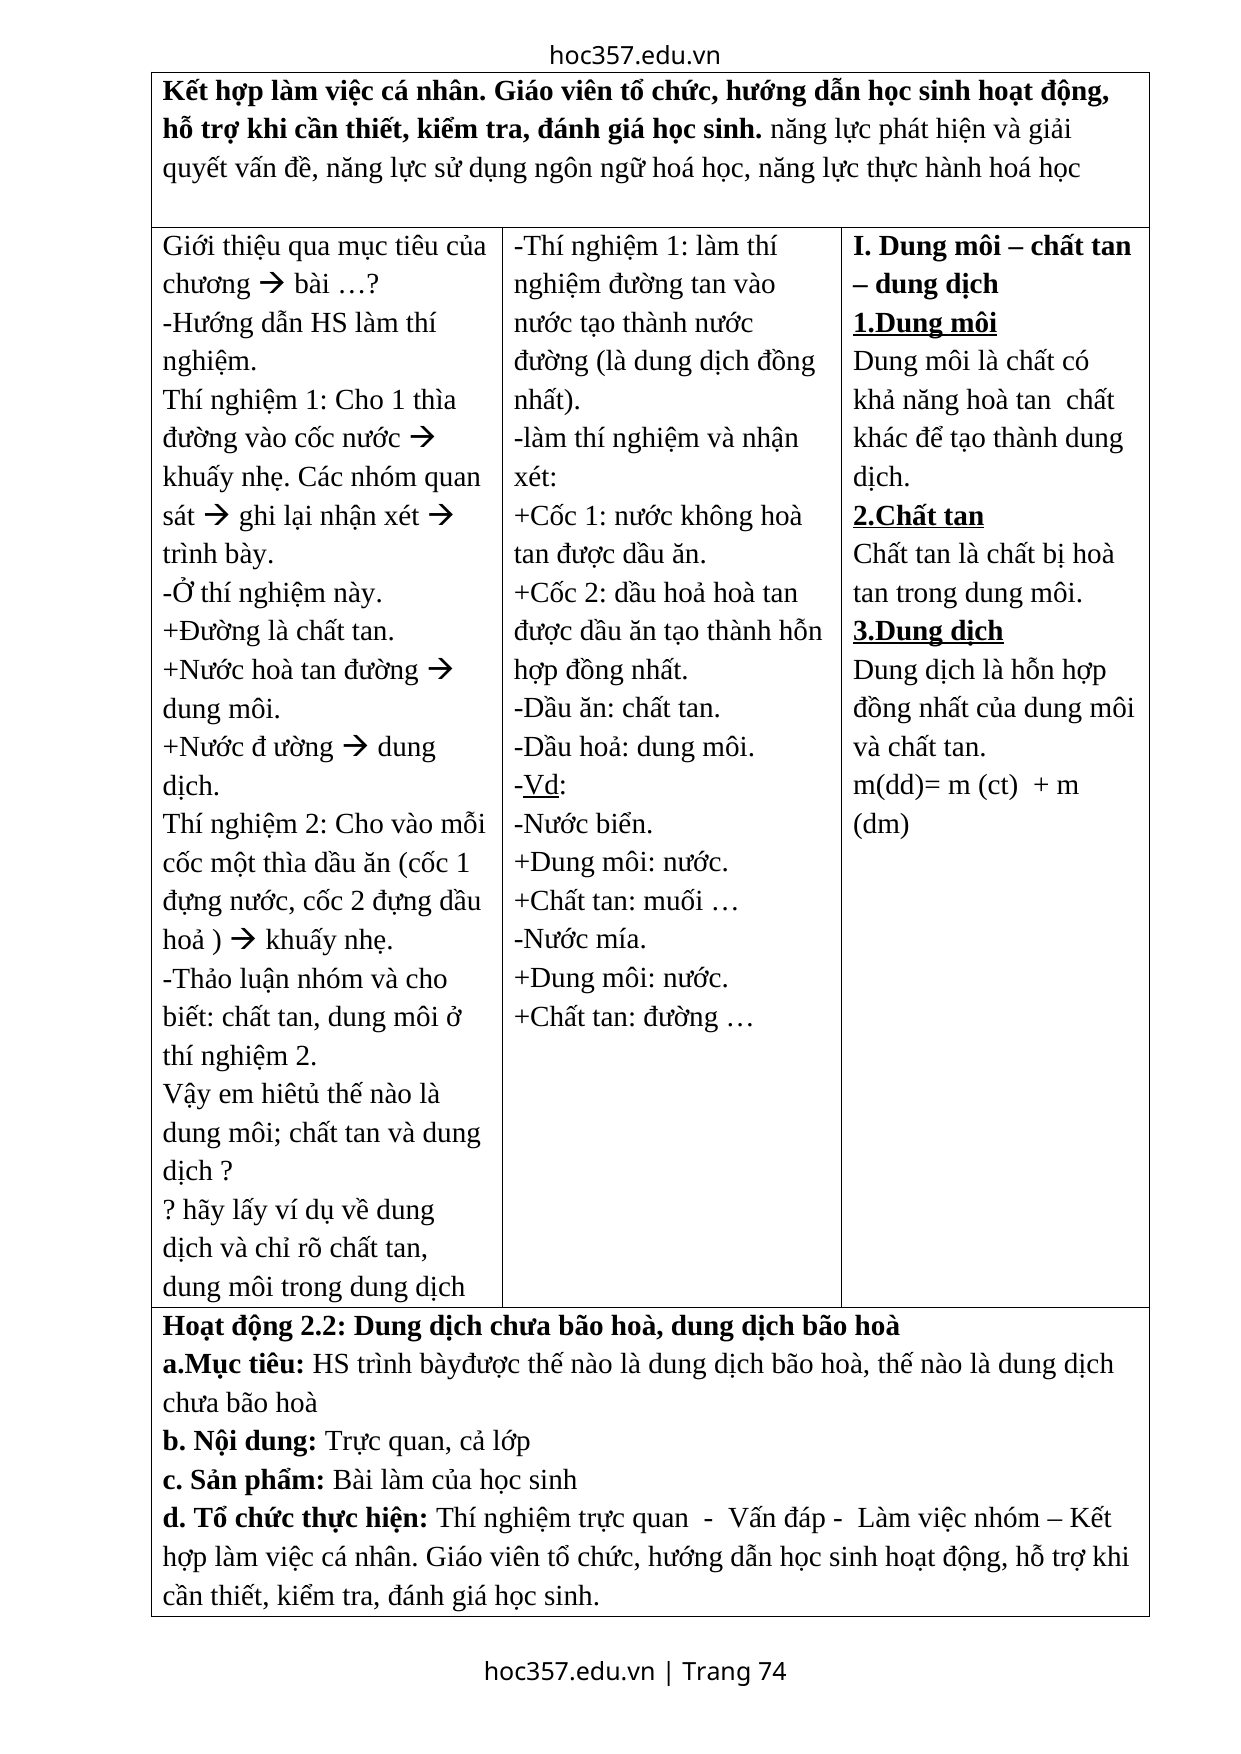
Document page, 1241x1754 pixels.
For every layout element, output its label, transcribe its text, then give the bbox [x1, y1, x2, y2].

table_cell Giới thiệu qua mục tiêu của chương bài …? -Hướng dẫn HS làm thí nghiệm. Thí nghiệm 1: Cho 1 thìa đường vào cốc nước khuấy nhẹ. Các nhóm quan sát ghi lại nhận xét trình bày. -Ở thí nghiệm này. +Đường là chất tan. +Nước hoà tan đường dung môi. +Nước đ ường dung dịch. Thí nghiệm 2: Cho vào mỗi cốc một thìa dầu ăn (cốc 1 đựng nước, cốc 2 đựng dầu hoả ) khuấy nhẹ. -Thảo luận nhóm và cho biết: chất tan, dung môi ở thí nghiệm 2. Vậy em hiêtủ thế nào là dung môi; chất tan và dung dịch ? ? hãy lấy ví dụ về dung dịch và chỉ rõ chất tan, dung môi trong dung dịch [152, 228, 502, 1307]
table_cell I. Dung môi – chất tan – dung dịch 1.Dung môi Dung môi là chất có khả năng hoà tan chất khác để tạo thành dung dịch. 2.Chất tan Chất tan là chất bị hoà tan trong dung môi. 3.Dung dịch Dung dịch là hỗn hợp đồng nhất của dung môi và chất tan. m(dd)= m (ct) + m (dm) [842, 228, 1149, 1307]
table_cell -Thí nghiệm 1: làm thí nghiệm đường tan vào nước tạo thành nước đường (là dung dịch đồng nhất). -làm thí nghiệm và nhận xét: +Cốc 1: nước không hoà tan được dầu ăn. +Cốc 2: dầu hoả hoà tan được dầu ăn tạo thành hỗn hợp đồng nhất. -Dầu ăn: chất tan. -Dầu hoả: dung môi. -Vd: -Nước biển. +Dung môi: nước. +Chất tan: muối … -Nước mía. +Dung môi: nước. +Chất tan: đường … [503, 228, 841, 1307]
table_cell Hoạt động 2.2: Dung dịch chưa bão hoà, dung dịch bão hoà a.Mục tiêu: HS trình bàyđược thế nào là dung dịch bão hoà, thế nào là dung dịch chưa bão hoà b. Nội dung: Trực quan, cả lớp c. Sản phẩm: Bài làm của học sinh d. Tổ chức thực hiện: Thí nghiệm trực quan - Vấn đáp - Làm việc nhóm – Kết hợp làm việc cá nhân. Giáo viên tổ chức, hướng dẫn học sinh hoạt động, hỗ trợ khi cần thiết, kiểm tra, đánh giá học sinh. [152, 1308, 1149, 1616]
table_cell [152, 73, 1149, 227]
